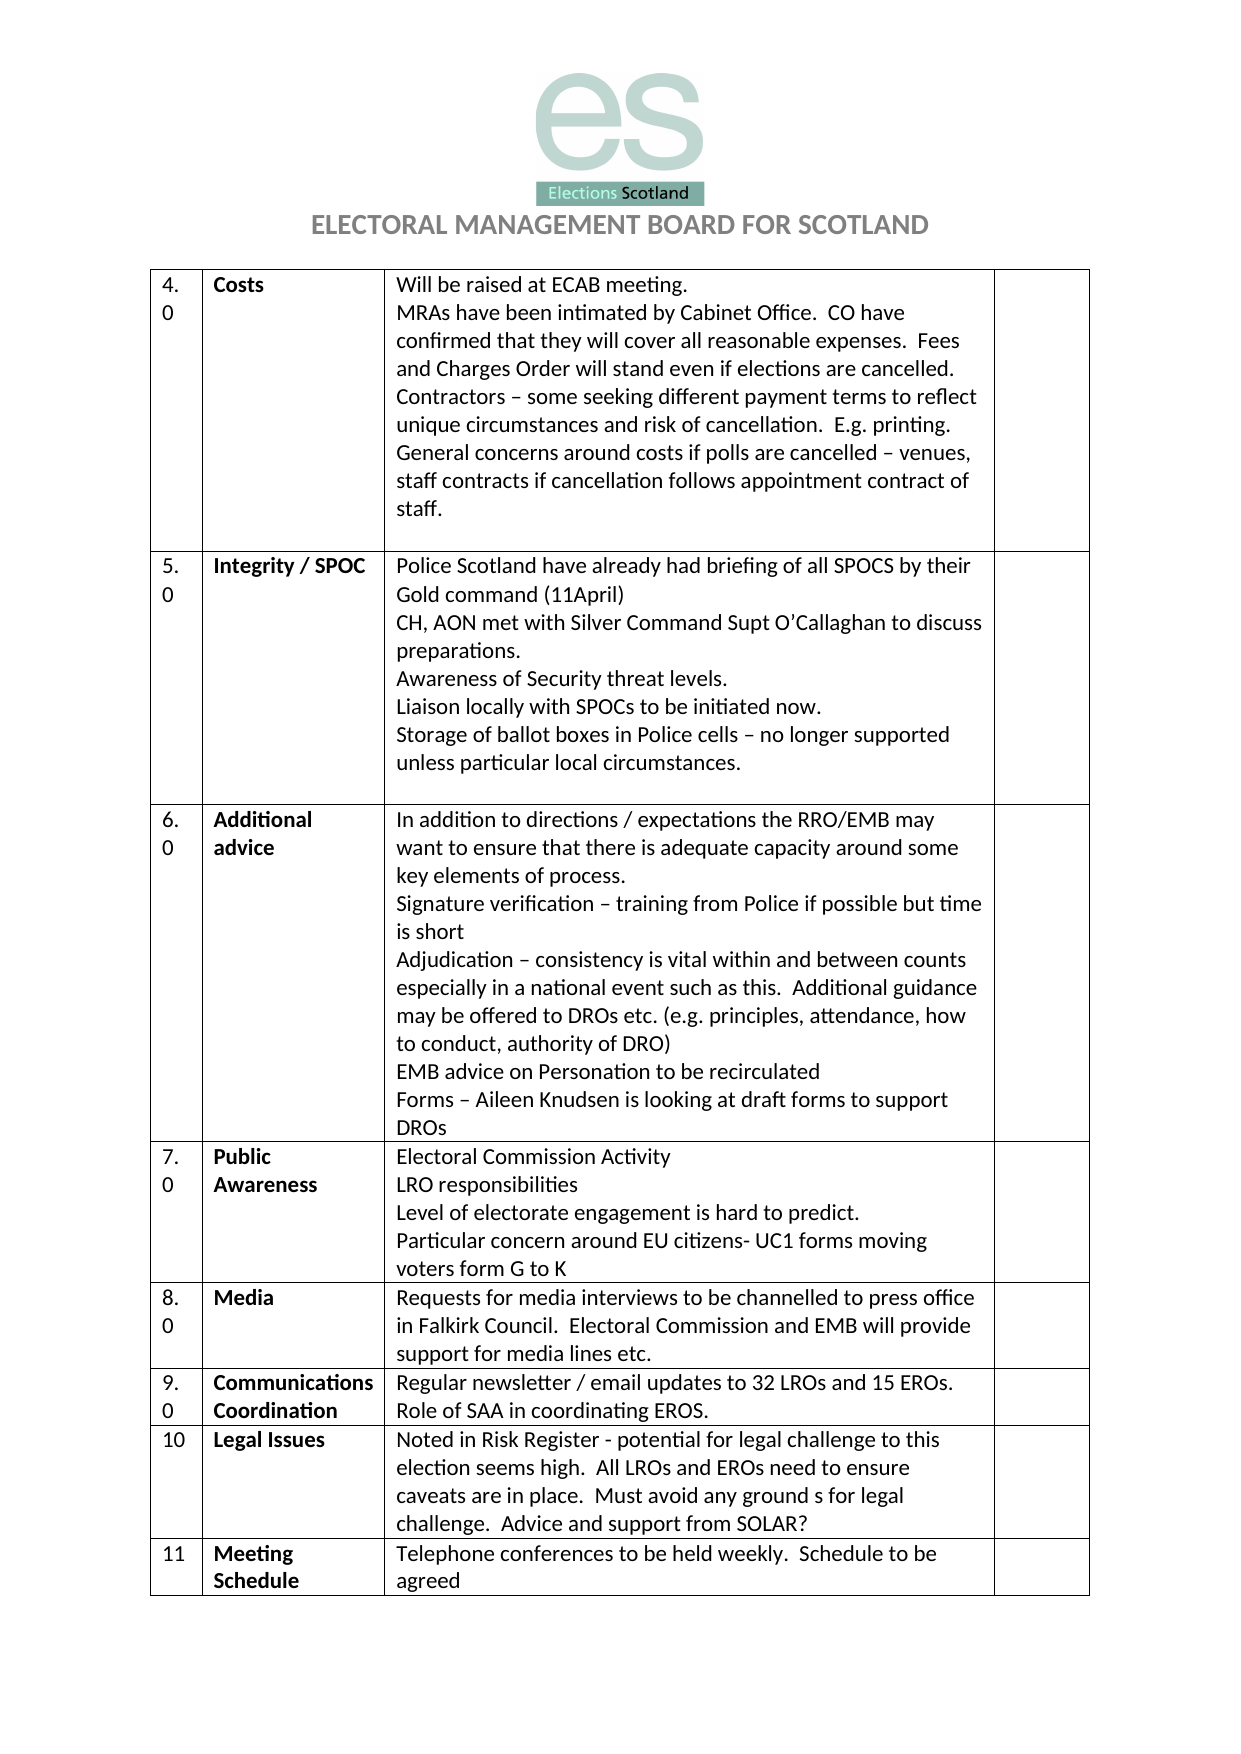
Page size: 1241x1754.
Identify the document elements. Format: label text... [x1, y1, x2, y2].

table_cell [995, 1283, 1089, 1367]
table_cell Telephone conferences to be held weekly. Schedule to be agreed [385, 1539, 994, 1595]
table_cell 4.0 [151, 270, 202, 551]
table_cell [995, 1142, 1089, 1282]
table_cell Integrity / SPOC [203, 552, 384, 804]
table_cell 5.0 [151, 552, 202, 804]
table_cell Requests for media interviews to be channelled to press office in Falkirk Council. Electoral Commission and EMB will provide support for media lines etc. [385, 1283, 994, 1367]
table_cell Electoral Commission Activity LRO responsibilities Level of electorate engagement is hard to predict. Particular concern around EU citizens- UC1 forms moving voters form G to K [385, 1142, 994, 1282]
table_cell Media [203, 1283, 384, 1367]
table_cell Costs [203, 270, 384, 551]
table_cell Noted in Risk Register - potential for legal challenge to this election seems high. All LROs and EROs need to ensure caveats are in place. Must avoid any ground s for legal challenge. Advice and support from SOLAR? [385, 1426, 994, 1538]
table_cell 11 [151, 1539, 202, 1595]
table_cell [995, 1369, 1089, 1424]
table_cell 7.0 [151, 1142, 202, 1282]
table_cell In addition to directions / expectations the RRO/EMB may want to ensure that there is adequate capacity around some key elements of process. Signature verification – training from Police if possible but time is short Adjudication – consistency is vital within and between counts especially in a national event such as this. Additional guidance may be offered to DROs etc. (e.g. principles, attendance, how to conduct, authority of DRO) EMB advice on Personation to be recirculated Forms – Aileen Knudsen is looking at draft forms to support DROs [385, 805, 994, 1141]
table_cell Public Awareness [203, 1142, 384, 1282]
table_cell 10 [151, 1426, 202, 1538]
table_cell [995, 552, 1089, 804]
table_cell 9.0 [151, 1369, 202, 1424]
table_cell Regular newsletter / email updates to 32 LROs and 15 EROs. Role of SAA in coordinating EROS. [385, 1369, 994, 1424]
table_cell [995, 805, 1089, 1141]
table_cell [995, 1426, 1089, 1538]
table_cell Legal Issues [203, 1426, 384, 1538]
table_cell Will be raised at ECAB meeting. MRAs have been intimated by Cabinet Office. CO have confirmed that they will cover all reasonable expenses. Fees and Charges Order will stand even if elections are cancelled. Contractors – some seeking different payment terms to reflect unique circumstances and risk of cancellation. E.g. printing. General concerns around costs if polls are cancelled – venues, staff contracts if cancellation follows appointment contract of staff. [385, 270, 994, 551]
table_cell [995, 270, 1089, 551]
picture [535, 73, 705, 206]
table_cell [995, 1539, 1089, 1595]
table_cell Meeting Schedule [203, 1539, 384, 1595]
table_cell Additional advice [203, 805, 384, 1141]
table_cell 8.0 [151, 1283, 202, 1367]
table_cell 6.0 [151, 805, 202, 1141]
table_cell Police Scotland have already had briefing of all SPOCS by their Gold command (11April) CH, AON met with Silver Command Supt O’Callaghan to discuss preparations. Awareness of Security threat levels. Liaison locally with SPOCs to be initiated now. Storage of ballot boxes in Police cells – no longer supported unless particular local circumstances. [385, 552, 994, 804]
table_cell Communications Coordination [203, 1369, 384, 1424]
